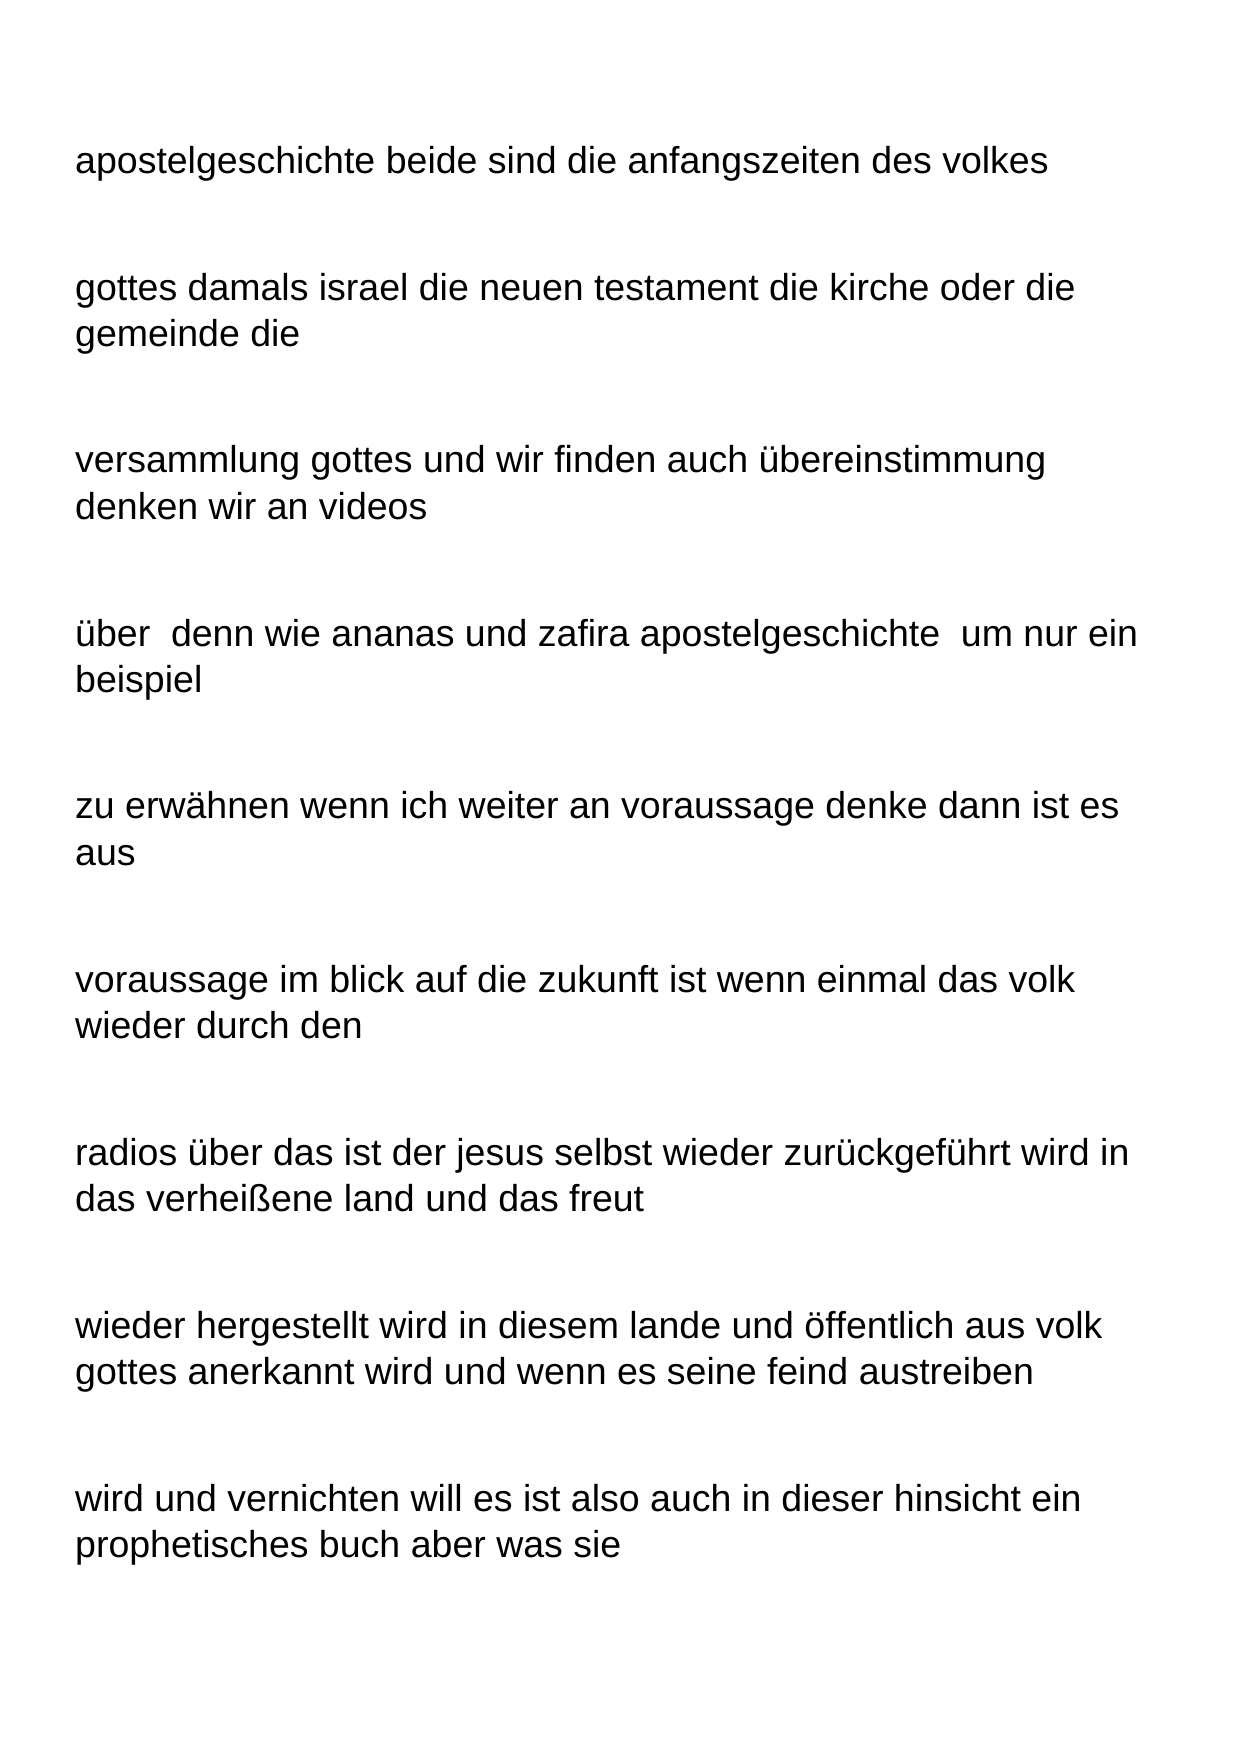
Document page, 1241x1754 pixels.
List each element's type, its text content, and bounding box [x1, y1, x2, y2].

text wird und vernichten will es ist also auch in dieser hinsicht ein prophetisches buch aber was sie [75, 1476, 1165, 1566]
text gottes damals israel die neuen testament die kirche oder die gemeinde die [75, 265, 1165, 354]
text apostelgeschichte beide sind die anfangszeiten des volkes [75, 138, 1165, 181]
text über denn wie ananas und zafira apostelgeschichte um nur ein beispiel [75, 611, 1165, 700]
text wieder hergestellt wird in diesem lande und öffentlich aus volk gottes anerkannt wird und wenn es seine feind austreiben [75, 1303, 1165, 1392]
text versammlung gottes und wir finden auch übereinstimmung denken wir an videos [75, 438, 1165, 527]
text zu erwähnen wenn ich weiter an voraussage denke dann ist es aus [75, 784, 1165, 873]
text radios über das ist der jesus selbst wieder zurückgeführt wird in das verheißene land und das freut [75, 1130, 1165, 1219]
text voraussage im blick auf die zukunft ist wenn einmal das volk wieder durch den [75, 957, 1165, 1046]
